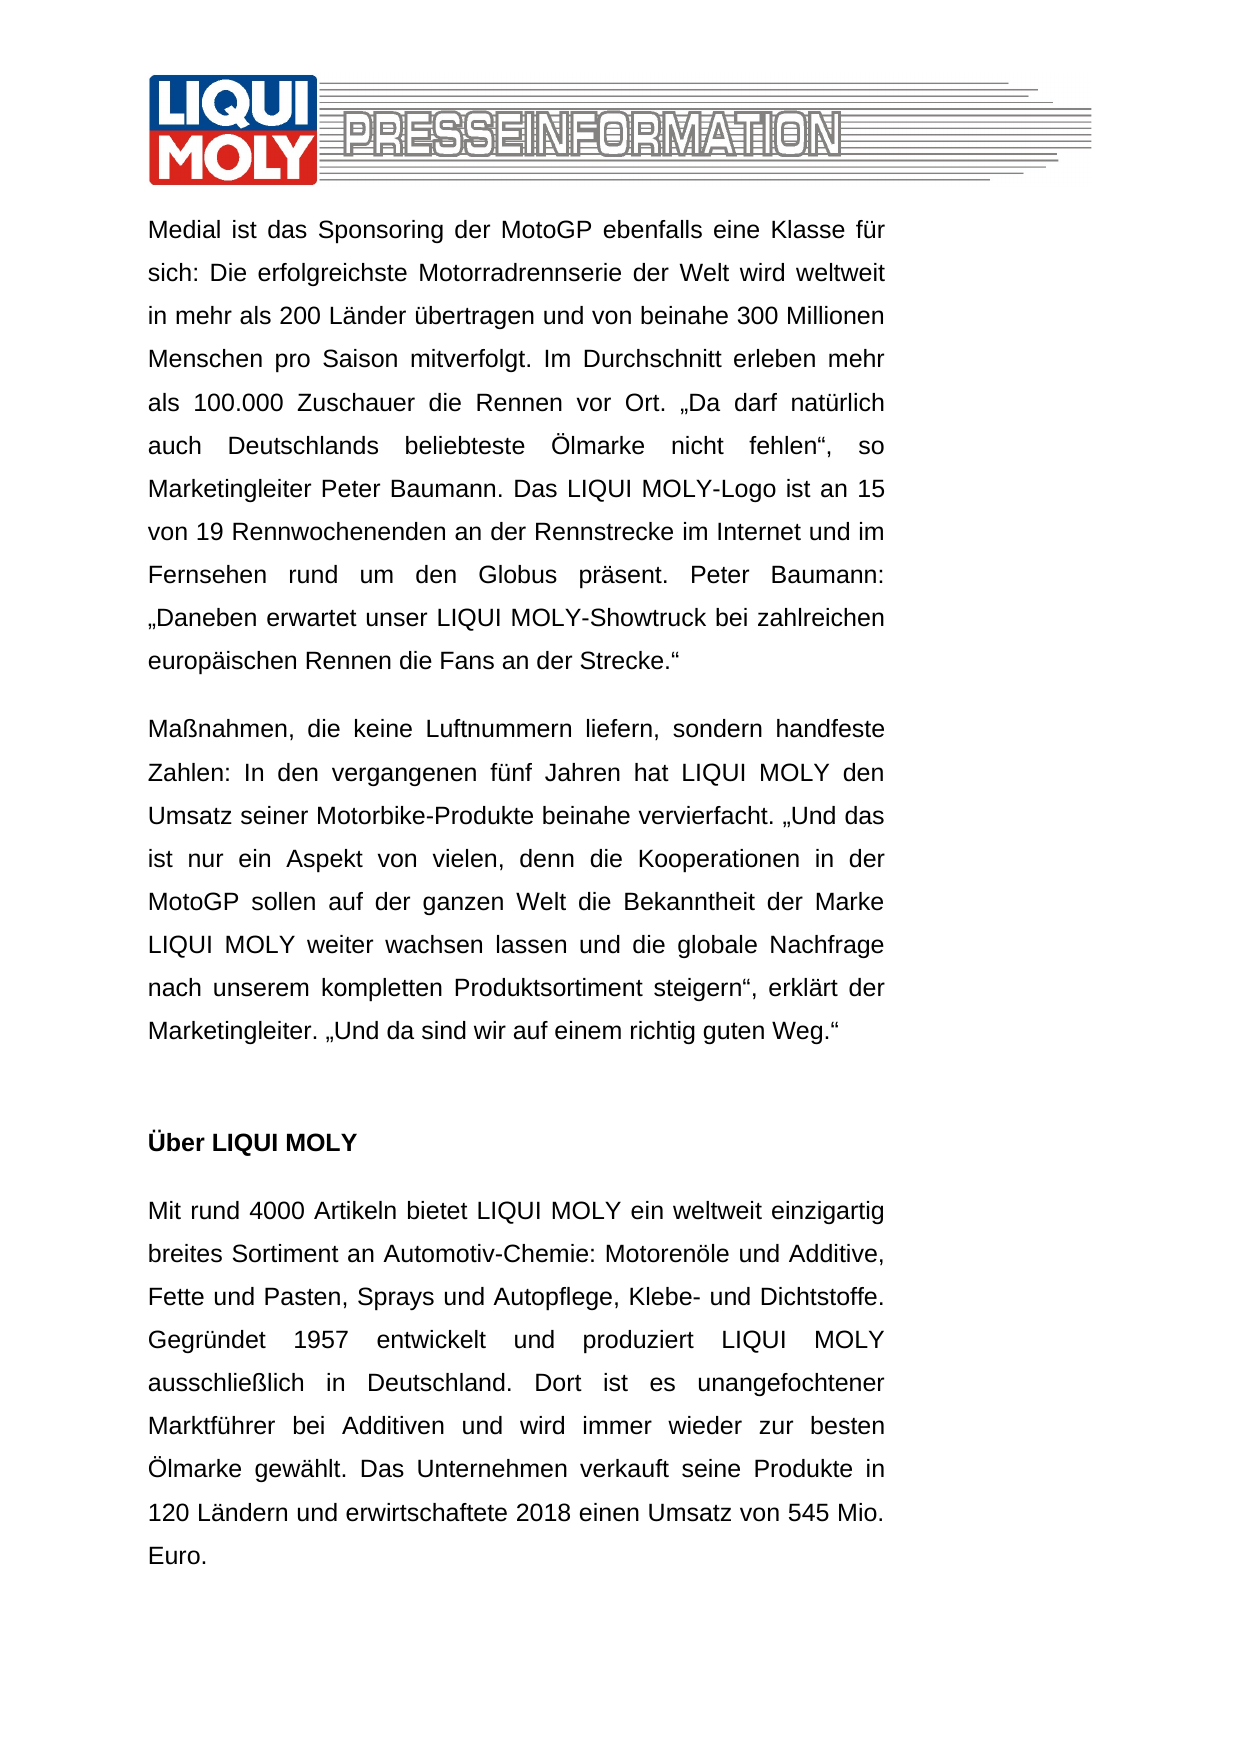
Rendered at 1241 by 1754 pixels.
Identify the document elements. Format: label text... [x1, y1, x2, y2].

text Maßnahmen, die keine Luftnummern liefern, sondern handfeste Zahlen: In den vergangenen fünf Jahren hat LIQUI MOLY den Umsatz seiner Motorbike-Produkte beinahe vervierfacht. „Und das ist nur ein Aspekt von vielen, denn die Kooperationen in der MotoGP sollen auf der ganzen Welt die Bekanntheit der Marke LIQUI MOLY weiter wachsen lassen und die globale Nachfrage nach unserem kompletten Produktsortiment steigern“, erklärt der Marketingleiter. „Und da sind wir auf einem richtig guten Weg.“ [148, 714, 886, 1045]
text Mit rund 4000 Artikeln bietet LIQUI MOLY ein weltweit einzigartig breites Sortiment an Automotiv-Chemie: Motorenöle und Additive, Fette und Pasten, Sprays und Autopflege, Klebe- und Dichtstoffe. Gegründet 1957 entwickelt und produziert LIQUI MOLY ausschließlich in Deutschland. Dort ist es unangefochtener Marktführer bei Additiven und wird immer wieder zur besten Ölmarke gewählt. Das Unternehmen verkauft seine Produkte in 120 Ländern und erwirtschaftete 2018 einen Umsatz von 545 Mio. Euro. [148, 1196, 886, 1569]
picture [147, 73, 1092, 187]
text Über LIQUI MOLY [148, 1127, 886, 1156]
text Medial ist das Sponsoring der MotoGP ebenfalls eine Klasse für sich: Die erfolgreichste Motorradrennserie der Welt wird weltweit in mehr als 200 Länder übertragen und von beinahe 300 Millionen Menschen pro Saison mitverfolgt. Im Durchschnitt erleben mehr als 100.000 Zuschauer die Rennen vor Ort. „Da darf natürlich auch Deutschlands beliebteste Ölmarke nicht fehlen“, so Marketingleiter Peter Baumann. Das LIQUI MOLY-Logo ist an 15 von 19 Rennwochenenden an der Rennstrecke im Internet und im Fernsehen rund um den Globus präsent. Peter Baumann: „Daneben erwartet unser LIQUI MOLY-Showtruck bei zahlreichen europäischen Rennen die Fans an der Strecke.“ [148, 215, 886, 675]
